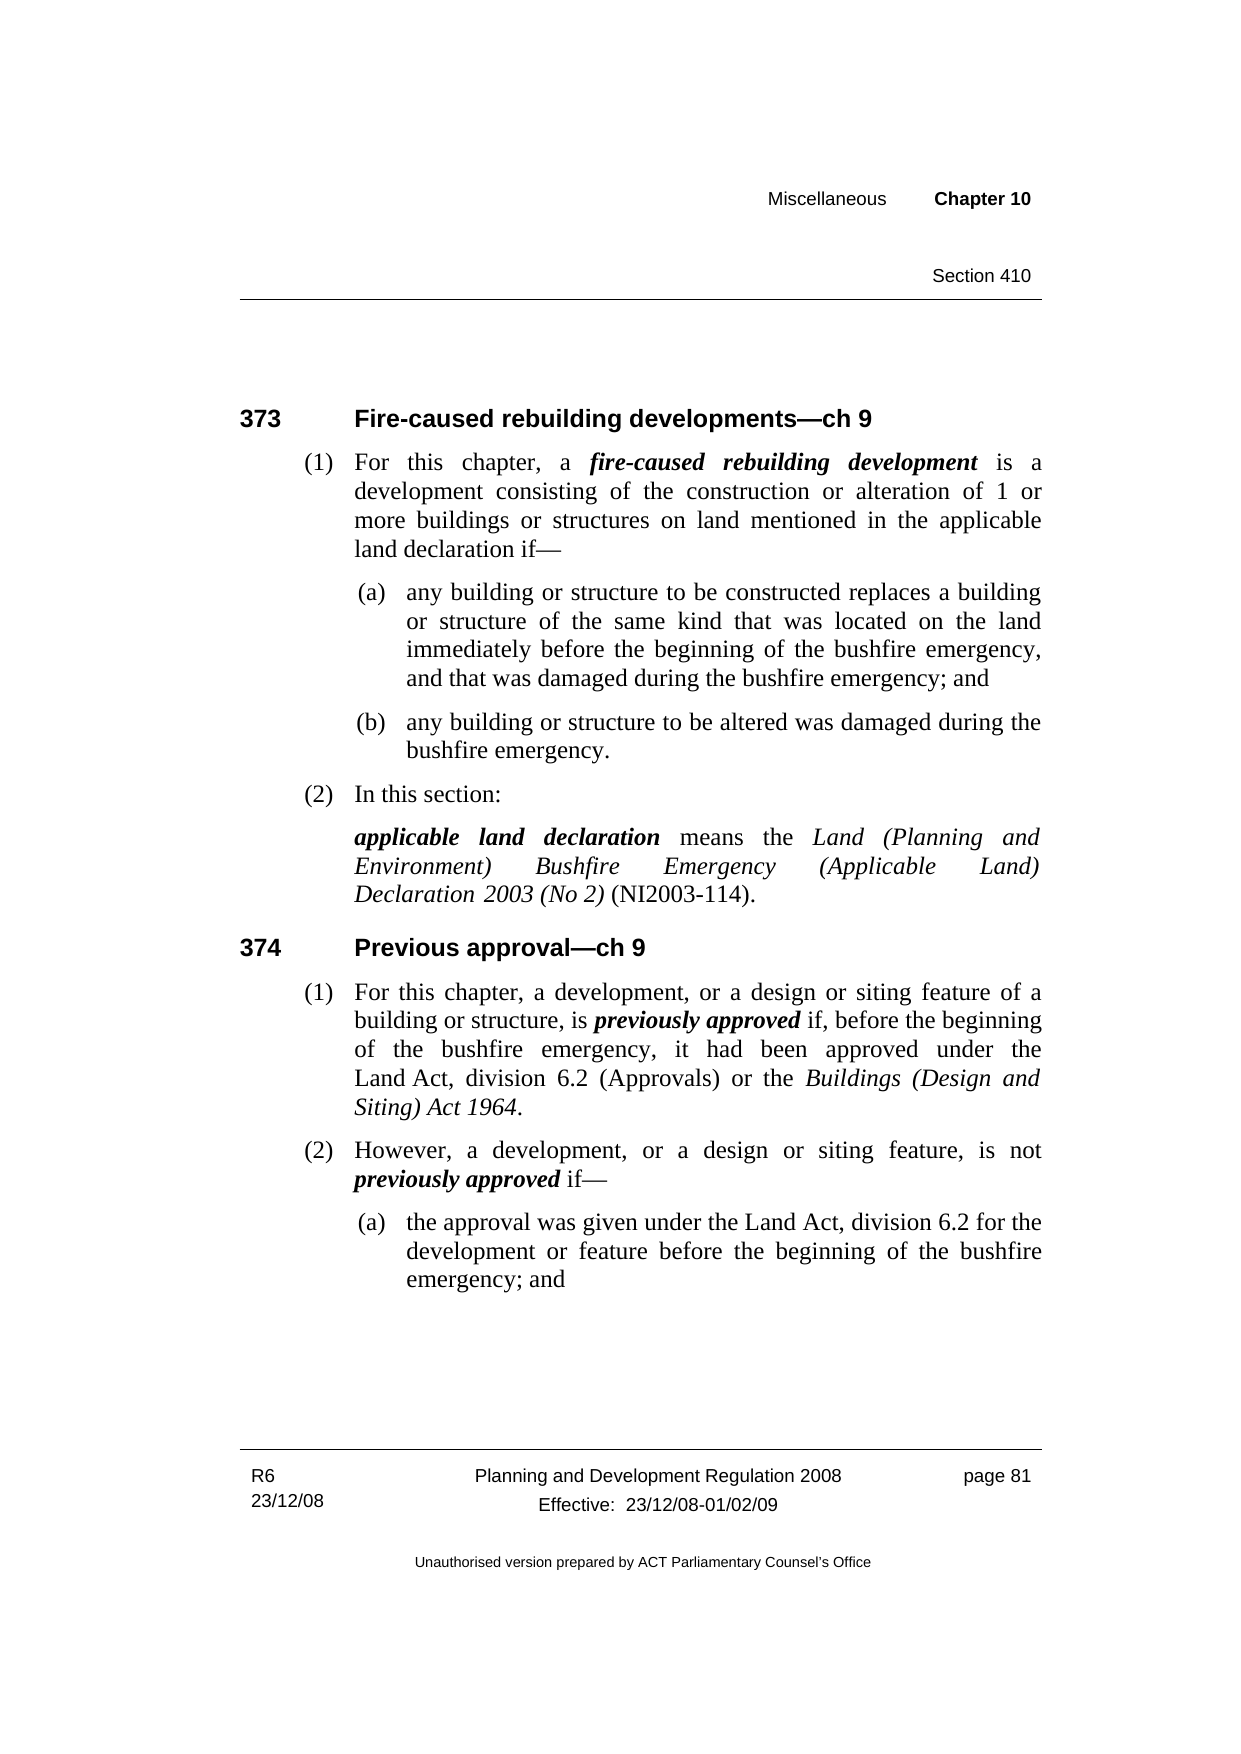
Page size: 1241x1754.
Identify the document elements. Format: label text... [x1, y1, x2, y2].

text (2) However, a development, or a design or siting feature, is not previously approved if— [239, 1135, 1042, 1192]
text 373 Fire-caused rebuilding developments—ch 9 [239, 404, 1042, 433]
text 374 Previous approval—ch 9 [239, 933, 1042, 962]
text applicable land declaration means the Land (Planning and Environment) Bushfire Emergency (Applicable Land) Declaration 2003 (No 2) (NI2003-114). [354, 822, 1042, 908]
text (2) In this section: [239, 779, 1042, 807]
text (1) For this chapter, a development, or a design or siting feature of a building or structure, is previously approved if, before the beginning of the bushfire emergency, it had been approved under the Land Act, division 6.2 (Approvals) or the Buildings (Design and Siting) Act 1964. [239, 977, 1042, 1120]
text (a) any building or structure to be constructed replaces a building or structure of the same kind that was located on the land immediately before the beginning of the bushfire emergency, and that was damaged during the bushfire emergency; and [239, 577, 1042, 692]
text (a) the approval was given under the Land Act, division 6.2 for the development or feature before the beginning of the bushfire emergency; and [239, 1207, 1042, 1293]
text (1) For this chapter, a fire-caused rebuilding development is a development consisting of the construction or alteration of 1 or more buildings or structures on land mentioned in the applicable land declaration if— [239, 447, 1042, 562]
text (b) any building or structure to be altered was damaged during the bushfire emergency. [239, 707, 1042, 764]
